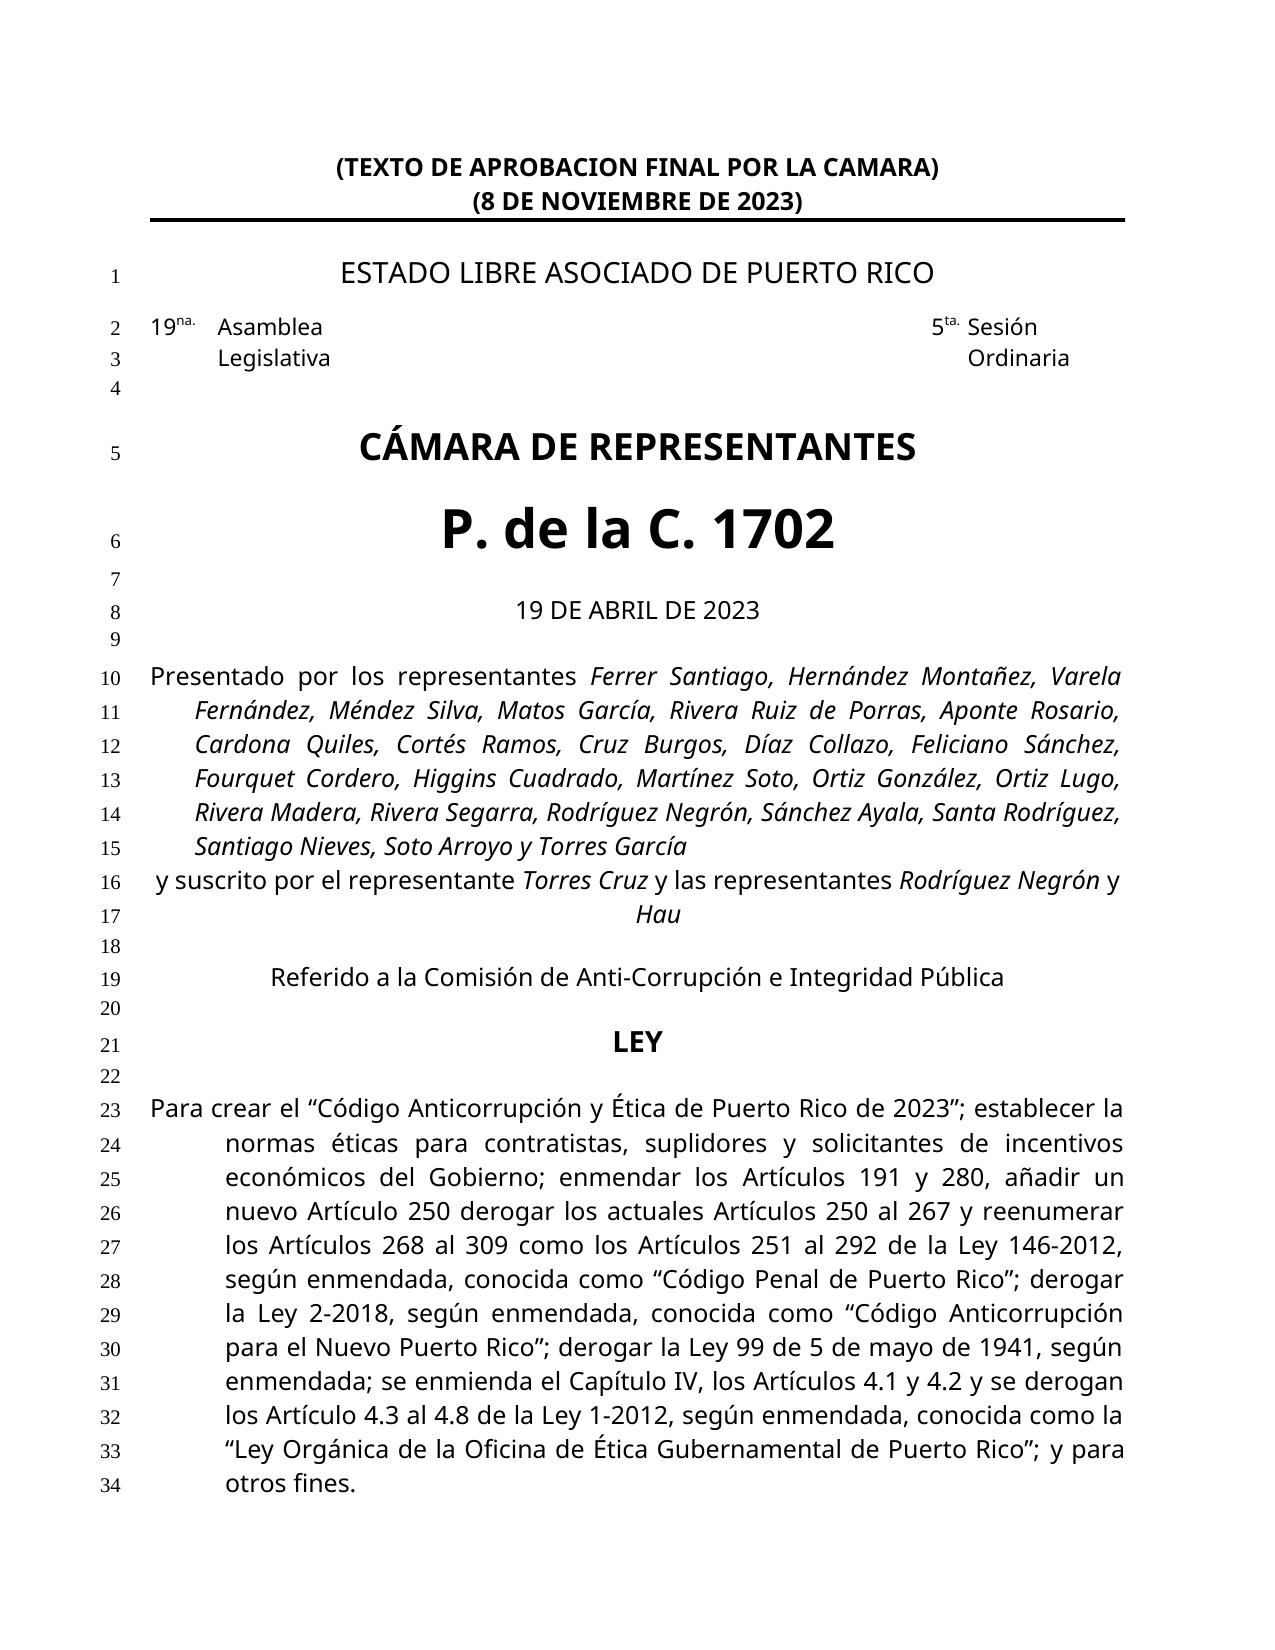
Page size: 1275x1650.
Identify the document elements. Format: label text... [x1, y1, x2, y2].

text 19 DE ABRIL DE 2023 [150, 593, 1125, 627]
text Referido a la Comisión de Anti-Corrupción e Integridad Pública [150, 959, 1125, 993]
text (TEXTO DE APROBACION FINAL POR LA CAMARA) [150, 150, 1125, 184]
text 19na. Asamblea 5ta. Sesión [150, 311, 1125, 342]
text P. de la C. 1702 [150, 491, 1125, 564]
text Presentado por los representantes Ferrer Santiago, Hernández Montañez, Varela Fernández, Méndez Silva, Matos García, Rivera Ruiz de Porras, Aponte Rosario, Cardona Quiles, Cortés Ramos, Cruz Burgos, Díaz Collazo, Feliciano Sánchez, Fourquet Cordero, Higgins Cuadrado, Martínez Soto, Ortiz González, Ortiz Lugo, Rivera Madera, Rivera Segarra, Rodríguez Negrón, Sánchez Ayala, Santa Rodríguez, Santiago Nieves, Soto Arroyo y Torres García [150, 658, 1125, 863]
text Legislativa Ordinaria [150, 342, 1125, 373]
text CÁMARA DE REPRESENTANTES [150, 420, 1125, 471]
text ESTADO LIBRE ASOCIADO DE PUERTO RICO [150, 252, 1125, 292]
text y suscrito por el representante Torres Cruz y las representantes Rodríguez Negrón y Hau [150, 863, 1125, 931]
text (8 DE NOVIEMBRE DE 2023) [150, 184, 1125, 218]
text LEY [150, 1021, 1125, 1061]
text Para crear el “Código Anticorrupción y Ética de Puerto Rico de 2023”; establecer la normas éticas para contratistas, suplidores y solicitantes de incentivos económicos del Gobierno; enmendar los Artículos 191 y 280, añadir un nuevo Artículo 250 derogar los actuales Artículos 250 al 267 y reenumerar los Artículos 268 al 309 como los Artículos 251 al 292 de la Ley 146-2012, según enmendada, conocida como “Código Penal de Puerto Rico”; derogar la Ley 2-2018, según enmendada, conocida como “Código Anticorrupción para el Nuevo Puerto Rico”; derogar la Ley 99 de 5 de mayo de 1941, según enmendada; se enmienda el Capítulo IV, los Artículos 4.1 y 4.2 y se derogan los Artículo 4.3 al 4.8 de la Ley 1-2012, según enmendada, conocida como la “Ley Orgánica de la Oficina de Ética Gubernamental de Puerto Rico”; y para otros fines. [150, 1091, 1125, 1500]
